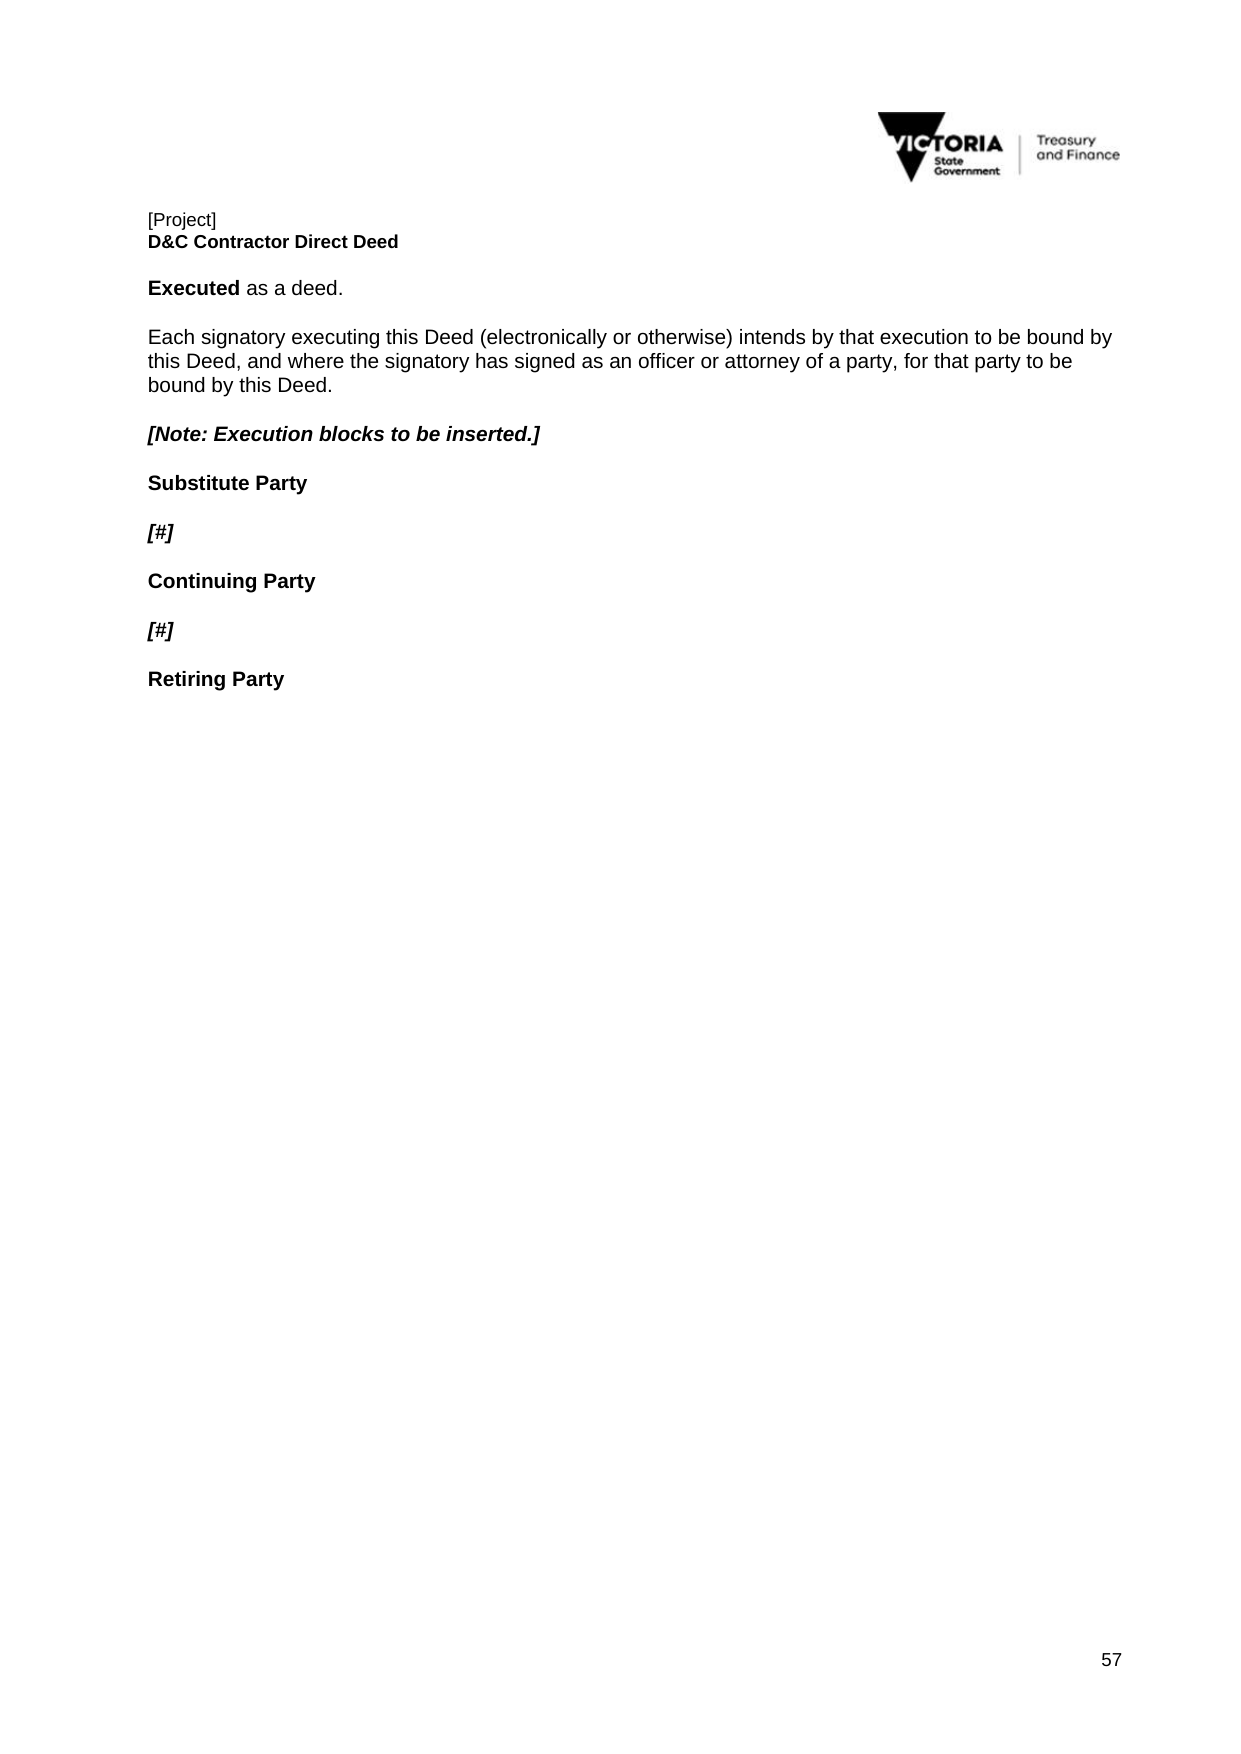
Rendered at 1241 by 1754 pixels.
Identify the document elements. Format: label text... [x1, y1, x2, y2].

picture [877, 112, 1120, 184]
text Retiring Party [148, 667, 1122, 691]
text [#] [148, 520, 1122, 544]
text Executed as a deed. [148, 276, 1122, 300]
text Substitute Party [148, 471, 1122, 495]
text [#] [148, 618, 1122, 642]
text Continuing Party [148, 569, 1122, 593]
text Each signatory executing this Deed (electronically or otherwise) intends by that execution to be bound by this Deed, and where the signatory has signed as an officer or attorney of a party, for that party to be bound by this Deed. [148, 325, 1122, 397]
text [Note: Execution blocks to be inserted.] [148, 422, 1122, 446]
